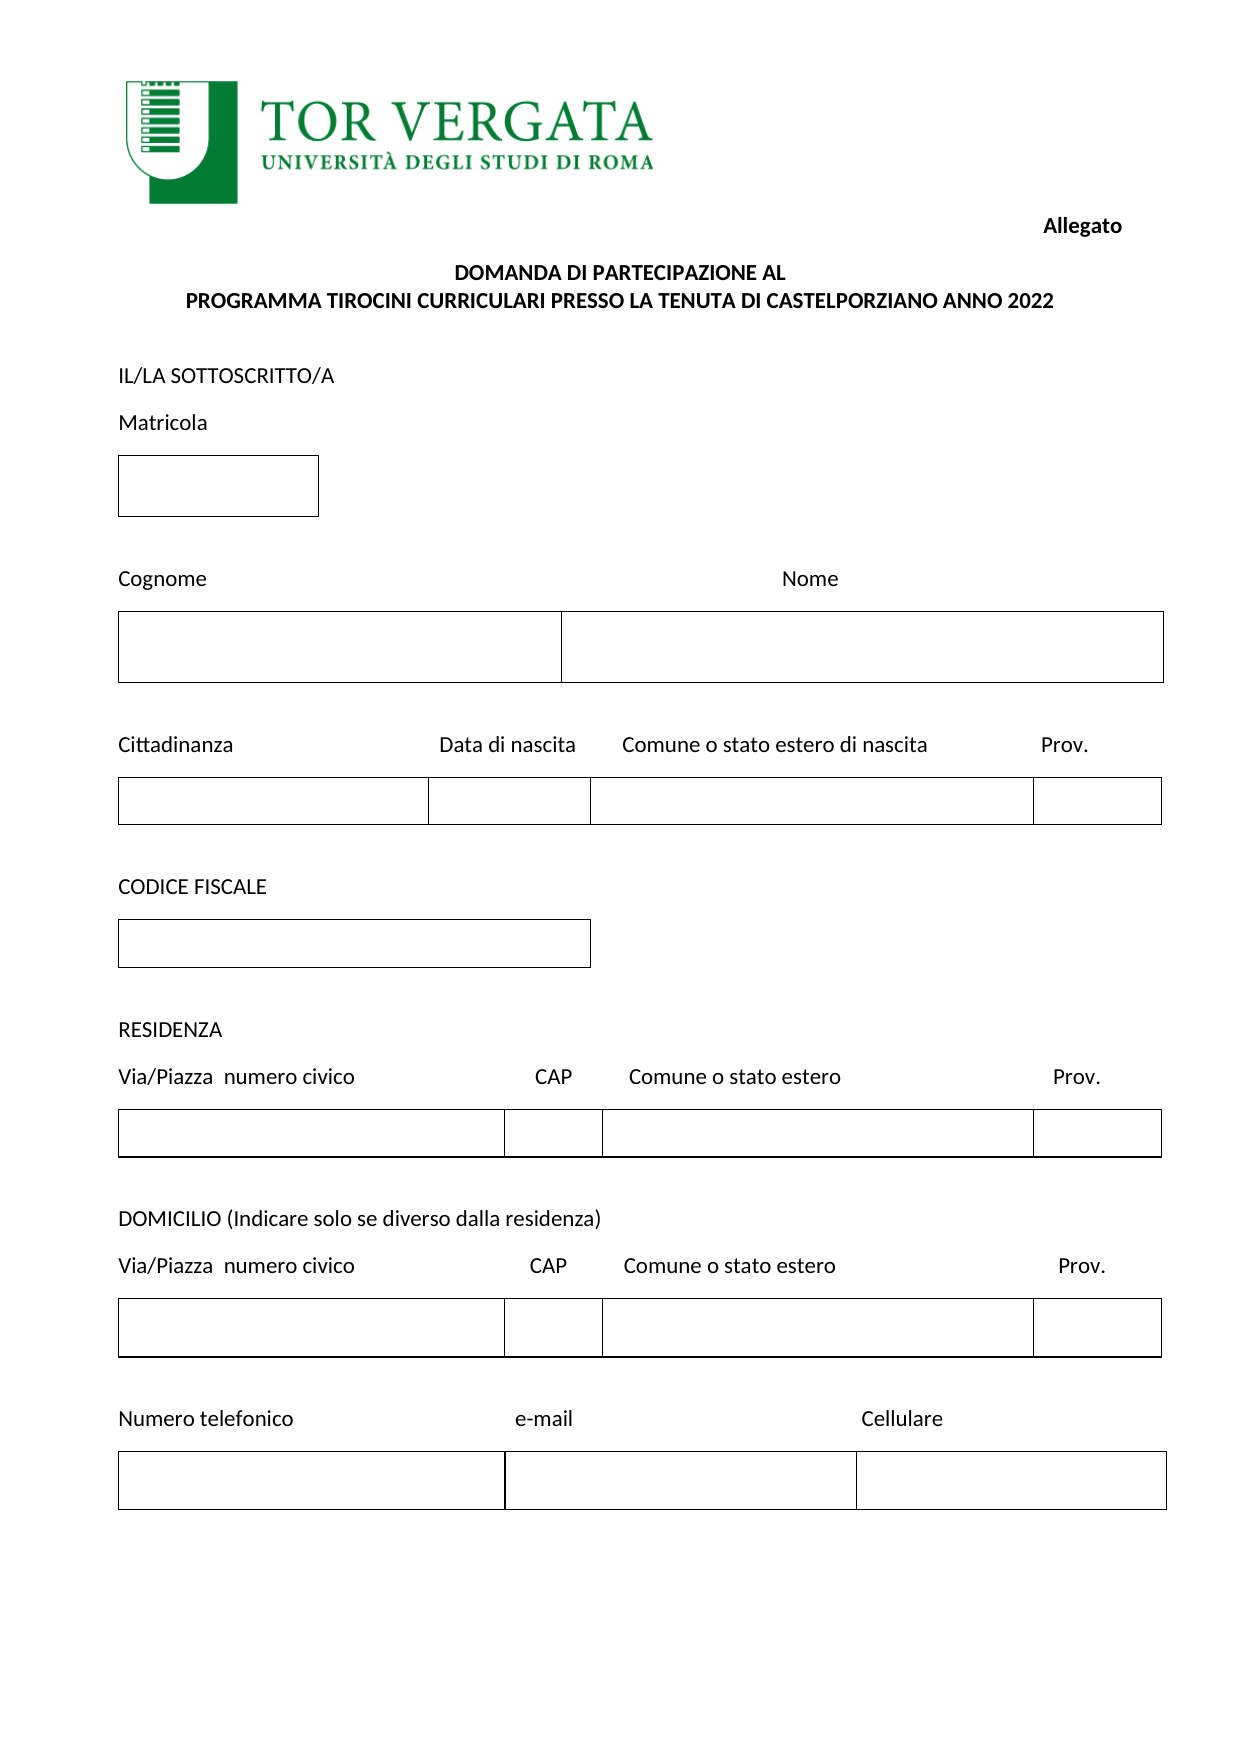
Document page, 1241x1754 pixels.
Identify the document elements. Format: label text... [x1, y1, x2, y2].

text CODICE FISCALE [118, 872, 1122, 900]
text Matricola [118, 408, 1122, 436]
table_header [505, 1110, 602, 1156]
text Numero telefonico e-mail Cellulare [118, 1404, 1122, 1432]
table_header [119, 1110, 504, 1156]
table_header [603, 1299, 1033, 1356]
table_header [562, 612, 1163, 682]
text Cognome Nome [118, 564, 1122, 592]
table_header [603, 1110, 1033, 1156]
table_header [1034, 778, 1161, 824]
table_header [857, 1452, 1166, 1509]
picture [118, 73, 653, 212]
table_header [1034, 1110, 1161, 1156]
text RESIDENZA [118, 1015, 1122, 1043]
table_header [591, 778, 1033, 824]
text PROGRAMMA TIROCINI CURRICULARI PRESSO LA TENUTA DI CASTELPORZIANO ANNO 2022 [118, 286, 1122, 314]
text Cittadinanza Data di nascita Comune o stato estero di nascita Prov. [118, 730, 1149, 758]
table_header [1034, 1299, 1161, 1356]
table_header [429, 778, 590, 824]
table_header [119, 1299, 504, 1356]
text IL/LA SOTTOSCRITTO/A [118, 361, 1122, 389]
text Via/Piazza numero civico CAP Comune o stato estero Prov. [118, 1062, 1149, 1090]
table_header [119, 920, 590, 967]
table_header [119, 778, 428, 824]
table_header [119, 1452, 504, 1509]
text Allegato [118, 211, 1122, 239]
table_header [119, 456, 318, 516]
text DOMANDA DI PARTECIPAZIONE AL [118, 258, 1122, 286]
table_header [505, 1299, 602, 1356]
text Via/Piazza numero civico CAP Comune o stato estero Prov. [118, 1251, 1149, 1279]
text DOMICILIO (Indicare solo se diverso dalla residenza) [118, 1204, 1122, 1232]
table_header [506, 1452, 856, 1509]
table_header [119, 612, 561, 682]
